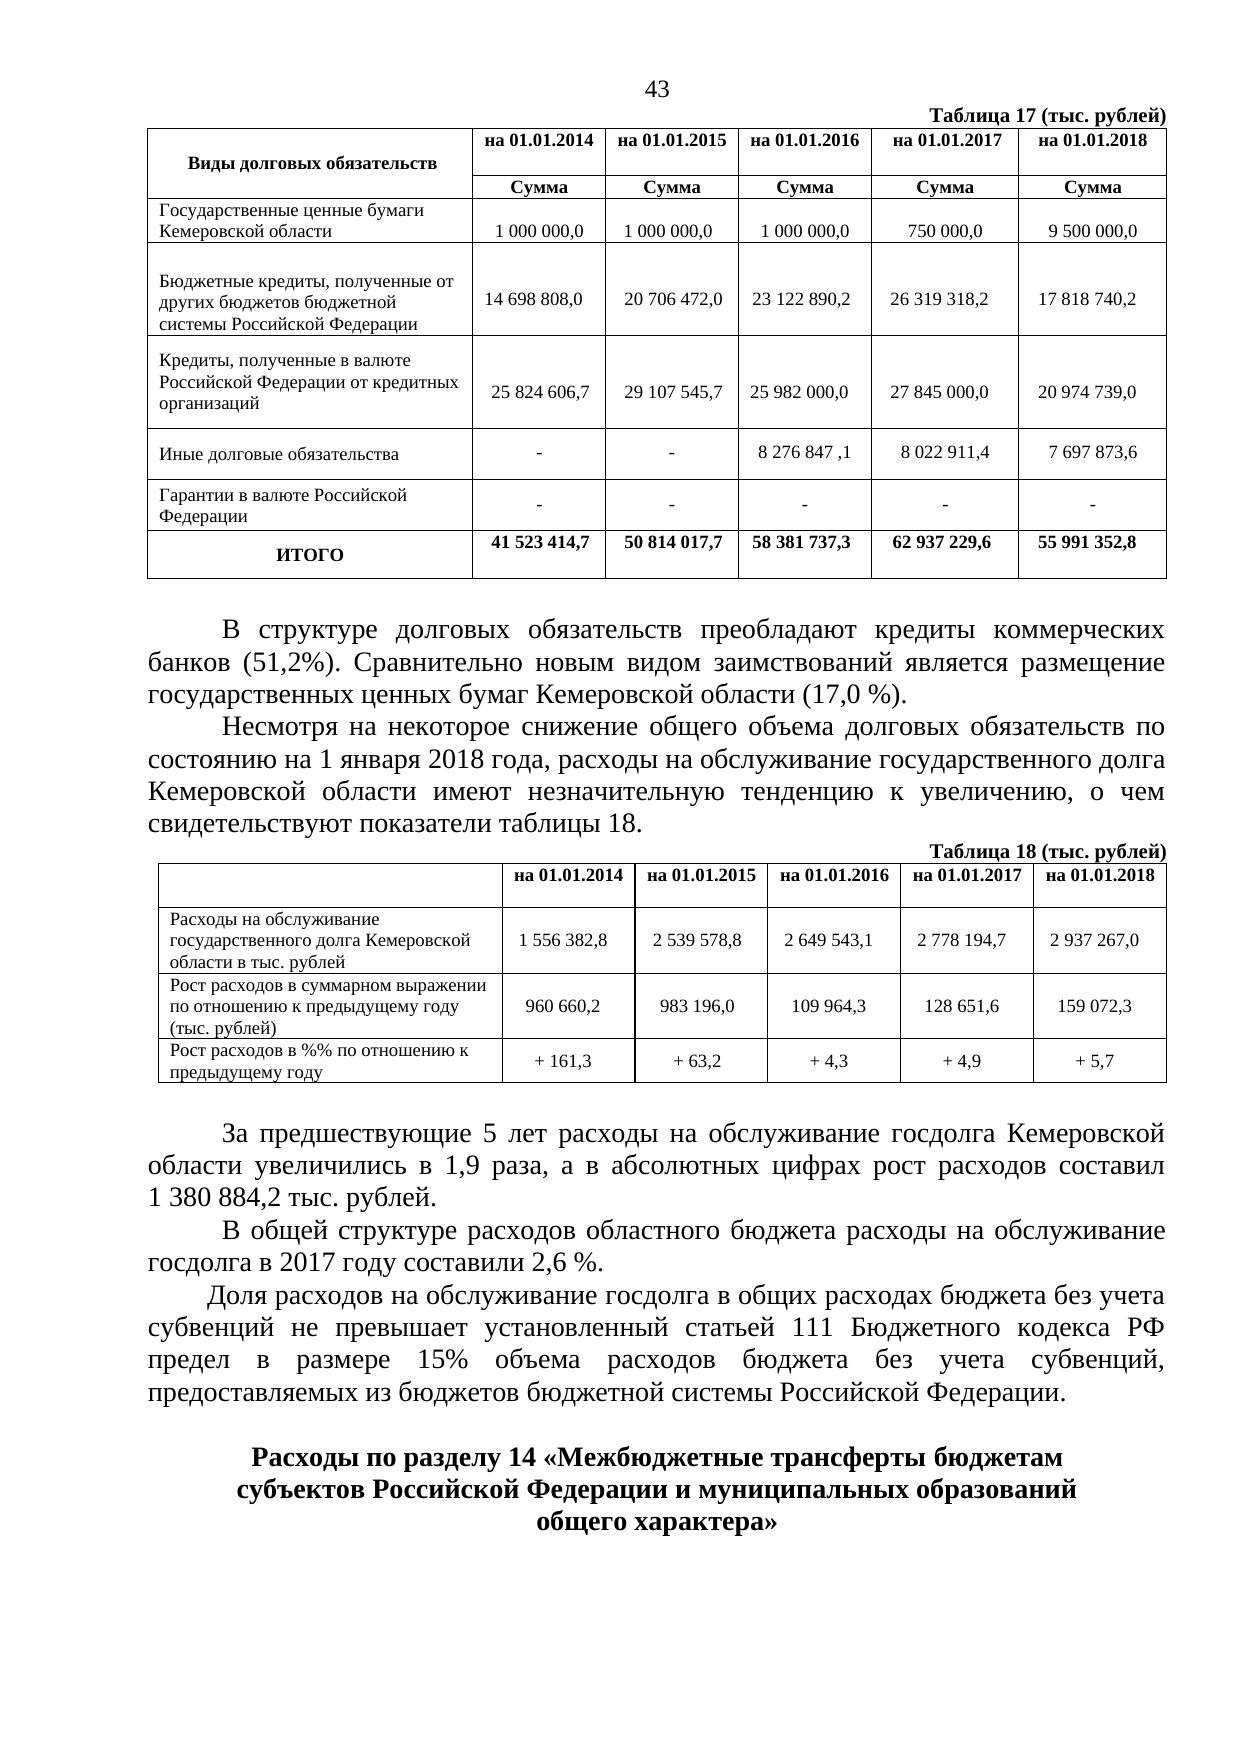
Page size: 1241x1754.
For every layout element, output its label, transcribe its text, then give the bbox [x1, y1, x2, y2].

table_cell 29 107 545,7 [606, 336, 738, 427]
table_cell Кредиты, полученные в валюте Российской Федерации от кредитных организаций [148, 336, 472, 427]
table_header на 01.01.2014 [473, 129, 605, 175]
table_cell - [473, 429, 605, 479]
table_cell 50 814 017,7 [606, 531, 738, 578]
text Таблица 17 (тыс. рублей) [148, 103, 1167, 127]
table_cell 20 974 739,0 [1019, 336, 1166, 427]
table_cell Сумма [872, 176, 1018, 197]
table_cell Расходы на обслуживание государственного долга Кемеровской области в тыс. рублей [159, 908, 502, 972]
table_cell 20 706 472,0 [606, 243, 738, 334]
table_cell 8 022 911,4 [872, 429, 1018, 479]
table_cell + 5,7 [1034, 1039, 1166, 1082]
table_cell 2 778 194,7 [901, 908, 1033, 972]
table_cell - [606, 480, 738, 530]
table_cell 25 982 000,0 [739, 336, 871, 427]
table_cell 58 381 737,3 [739, 531, 871, 578]
table_cell + 4,9 [901, 1039, 1033, 1082]
table_cell 26 319 318,2 [872, 243, 1018, 334]
table_cell ИТОГО [148, 531, 472, 578]
table_cell 7 697 873,6 [1019, 429, 1166, 479]
table_cell Гарантии в валюте Российской Федерации [148, 480, 472, 530]
table_header Виды долговых обязательств [148, 129, 472, 197]
table_header на 01.01.2017 [872, 129, 1018, 175]
text В структуре долговых обязательств преобладают кредиты коммерческих банков (51,2%). Сравнительно новым видом заимствований является размещение государственных ценных бумаг Кемеровской области (17,0 %). [148, 612, 1167, 709]
table_cell 159 072,3 [1034, 974, 1166, 1038]
table_cell Государственные ценные бумаги Кемеровской области [148, 199, 472, 242]
table_cell 17 818 740,2 [1019, 243, 1166, 334]
table_cell - [473, 480, 605, 530]
table_header на 01.01.2018 [1019, 129, 1166, 175]
table_cell 1 000 000,0 [739, 199, 871, 242]
table_header на 01.01.2015 [606, 129, 738, 175]
table_cell 109 964,3 [768, 974, 900, 1038]
table_cell Сумма [1019, 176, 1166, 197]
table_header на 01.01.2016 [739, 129, 871, 175]
table_cell Рост расходов в суммарном выражении по отношению к предыдущему году (тыс. рублей) [159, 974, 502, 1038]
table_header на 01.01.2015 [636, 864, 767, 907]
table_cell 1 000 000,0 [606, 199, 738, 242]
table_cell 41 523 414,7 [473, 531, 605, 578]
table_cell 14 698 808,0 [473, 243, 605, 334]
table_cell 25 824 606,7 [473, 336, 605, 427]
table_cell 23 122 890,2 [739, 243, 871, 334]
text Несмотря на некоторое снижение общего объема долговых обязательств по состоянию на 1 января 2018 года, расходы на обслуживание государственного долга Кемеровской области имеют незначительную тенденцию к увеличению, о чем свидетельствуют показатели таблицы 18. [148, 709, 1167, 839]
text Расходы по разделу 14 «Межбюджетные трансферты бюджетам [148, 1440, 1167, 1472]
table_header на 01.01.2018 [1034, 864, 1166, 907]
text В общей структуре расходов областного бюджета расходы на обслуживание госдолга в 2017 году составили 2,6 %. [148, 1213, 1167, 1278]
text субъектов Российской Федерации и муниципальных образований [148, 1472, 1167, 1504]
table_cell 62 937 229,6 [872, 531, 1018, 578]
table_cell Сумма [739, 176, 871, 197]
table_cell Сумма [473, 176, 605, 197]
table_cell 8 276 847 ,1 [739, 429, 871, 479]
table_cell 2 539 578,8 [636, 908, 767, 972]
text Таблица 18 (тыс. рублей) [148, 839, 1167, 863]
table_cell 2 937 267,0 [1034, 908, 1166, 972]
table_cell 27 845 000,0 [872, 336, 1018, 427]
table_cell - [872, 480, 1018, 530]
table_cell + 63,2 [636, 1039, 767, 1082]
table_cell Бюджетные кредиты, полученные от других бюджетов бюджетной системы Российской Федерации [148, 243, 472, 334]
table_cell 2 649 543,1 [768, 908, 900, 972]
table_header на 01.01.2014 [503, 864, 634, 907]
table_cell Иные долговые обязательства [148, 429, 472, 479]
table_cell 750 000,0 [872, 199, 1018, 242]
table_cell 983 196,0 [636, 974, 767, 1038]
table_cell + 4,3 [768, 1039, 900, 1082]
text За предшествующие 5 лет расходы на обслуживание госдолга Кемеровской области увеличились в 1,9 раза, а в абсолютных цифрах рост расходов составил 1 380 884,2 тыс. рублей. [148, 1116, 1167, 1213]
table_cell 960 660,2 [503, 974, 634, 1038]
table_cell 1 000 000,0 [473, 199, 605, 242]
table_header на 01.01.2017 [901, 864, 1033, 907]
table_cell - [606, 429, 738, 479]
table_cell - [1019, 480, 1166, 530]
table_cell + 161,3 [503, 1039, 634, 1082]
text Доля расходов на обслуживание госдолга в общих расходах бюджета без учета субвенций не превышает установленный статьей 111 Бюджетного кодекса РФ предел в размере 15% объема расходов бюджета без учета субвенций, предоставляемых из бюджетов бюджетной системы Российской Федерации. [148, 1278, 1167, 1407]
table_cell Рост расходов в %% по отношению к предыдущему году [159, 1039, 502, 1082]
table_cell Сумма [606, 176, 738, 197]
table_cell 128 651,6 [901, 974, 1033, 1038]
table_cell 9 500 000,0 [1019, 199, 1166, 242]
table_cell 1 556 382,8 [503, 908, 634, 972]
table_header на 01.01.2016 [768, 864, 900, 907]
table_cell 55 991 352,8 [1019, 531, 1166, 578]
table_cell - [739, 480, 871, 530]
text общего характера» [148, 1504, 1167, 1537]
table_header [159, 864, 502, 907]
